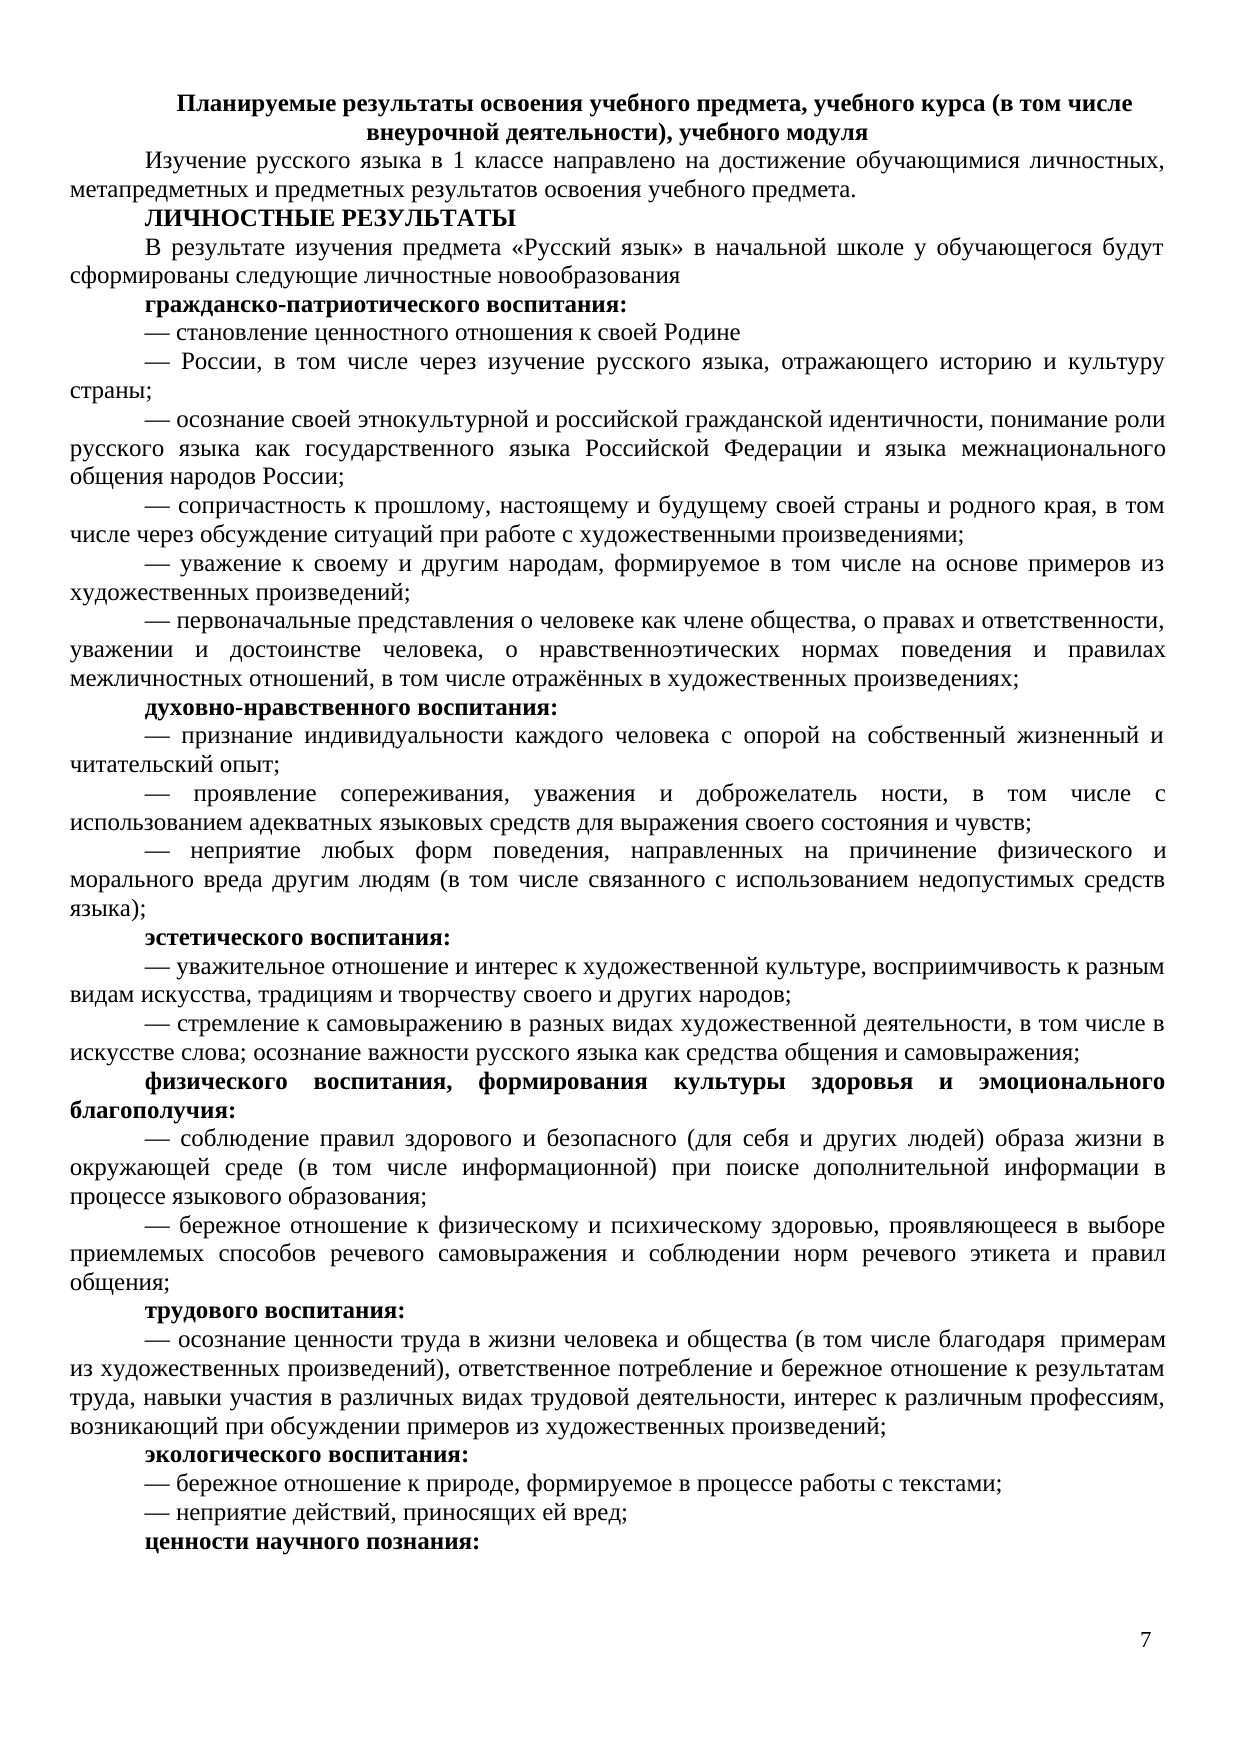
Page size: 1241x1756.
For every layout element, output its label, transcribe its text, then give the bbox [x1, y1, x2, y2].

list становление ценностного отношения к своей Родине [144, 318, 1180, 346]
list осознание ценности труда в жизни человека и общества (в том числе благодаря примерам из художественных произведений), ответственное потребление и бережное отношение к результатам труда, навыки участия в различных видах трудовой деятельности, интерес к различным профессиям, возникающий при обсуждении примеров из художественных произведений; [69, 1324, 1166, 1439]
list первоначальные представления о человеке как члене общества, о правах и ответственности, уважении и достоинстве человека, о нравственноэтических нормах поведения и правилах межличностных отношений, в том числе отражённых в художественных произведениях; [69, 605, 1166, 692]
list неприятие действий, приносящих ей вред; [144, 1497, 1180, 1526]
text В результате изучения предмета «Русский язык» в начальной школе у обучающегося будут сформированы следующие личностные новообразования [69, 232, 1165, 289]
subtitle эстетического воспитания: [144, 922, 1180, 951]
list России, в том числе через изучение русского языка, отражающего историю и культуру страны; [69, 346, 1166, 404]
subtitle экологического воспитания: [144, 1440, 1180, 1468]
text Изучение русского языка в 1 классе направлено на достижение обучающимися личностных, метапредметных и предметных результатов освоения учебного предмета. [69, 146, 1165, 203]
list соблюдение правил здорового и безопасного (для себя и других людей) образа жизни в окружающей среде (в том числе информационной) при поиске дополнительной информации в процессе языкового образования; [69, 1123, 1166, 1210]
subtitle Планируемые результаты освоения учебного предмета, учебного курса (в том числе внеурочной деятельности), учебного модуля [176, 88, 1136, 146]
list признание индивидуальности каждого человека с опорой на собственный жизненный и читательский опыт; [69, 721, 1165, 778]
list бережное отношение к физическому и психическому здоровью, проявляющееся в выборе приемлемых способов речевого самовыражения и соблюдении норм речевого этикета и правил общения; [69, 1210, 1166, 1296]
list сопричастность к прошлому, настоящему и будущему своей страны и родного края, в том числе через обсуждение ситуаций при работе с художественными произведениями; [69, 490, 1166, 548]
subtitle ценности научного познания: [144, 1526, 1180, 1555]
subtitle физического воспитания, формирования культуры здоровья и эмоционального благополучия: [69, 1066, 1166, 1123]
subtitle трудового воспитания: [144, 1296, 1180, 1324]
list неприятие любых форм поведения, направленных на причинение физического и морального вреда другим людям (в том числе связанного с использованием недопустимых средств языка); [69, 836, 1166, 922]
list уважение к своему и другим народам, формируемое в том числе на основе примеров из художественных произведений; [69, 548, 1165, 605]
list стремление к самовыражению в разных видах художественной деятельности, в том числе в искусстве слова; осознание важности русского языка как средства общения и самовыражения; [69, 1008, 1166, 1066]
list осознание своей этнокультурной и российской гражданской идентичности, понимание роли русского языка как государственного языка Российской Федерации и языка межнационального общения народов России; [69, 404, 1166, 490]
subtitle духовно-нравственного воспитания: [144, 692, 1180, 721]
subtitle ЛИЧНОСТНЫЕ РЕЗУЛЬТАТЫ [144, 203, 1180, 232]
list уважительное отношение и интерес к художественной культуре, восприимчивость к разным видам искусства, традициям и творчеству своего и других народов; [69, 951, 1166, 1008]
subtitle гражданско-патриотического воспитания: [144, 289, 1180, 318]
list проявление сопереживания, уважения и доброжелатель ности, в том числе с использованием адекватных языковых средств для выражения своего состояния и чувств; [69, 778, 1166, 836]
list бережное отношение к природе, формируемое в процессе работы с текстами; [144, 1468, 1180, 1497]
